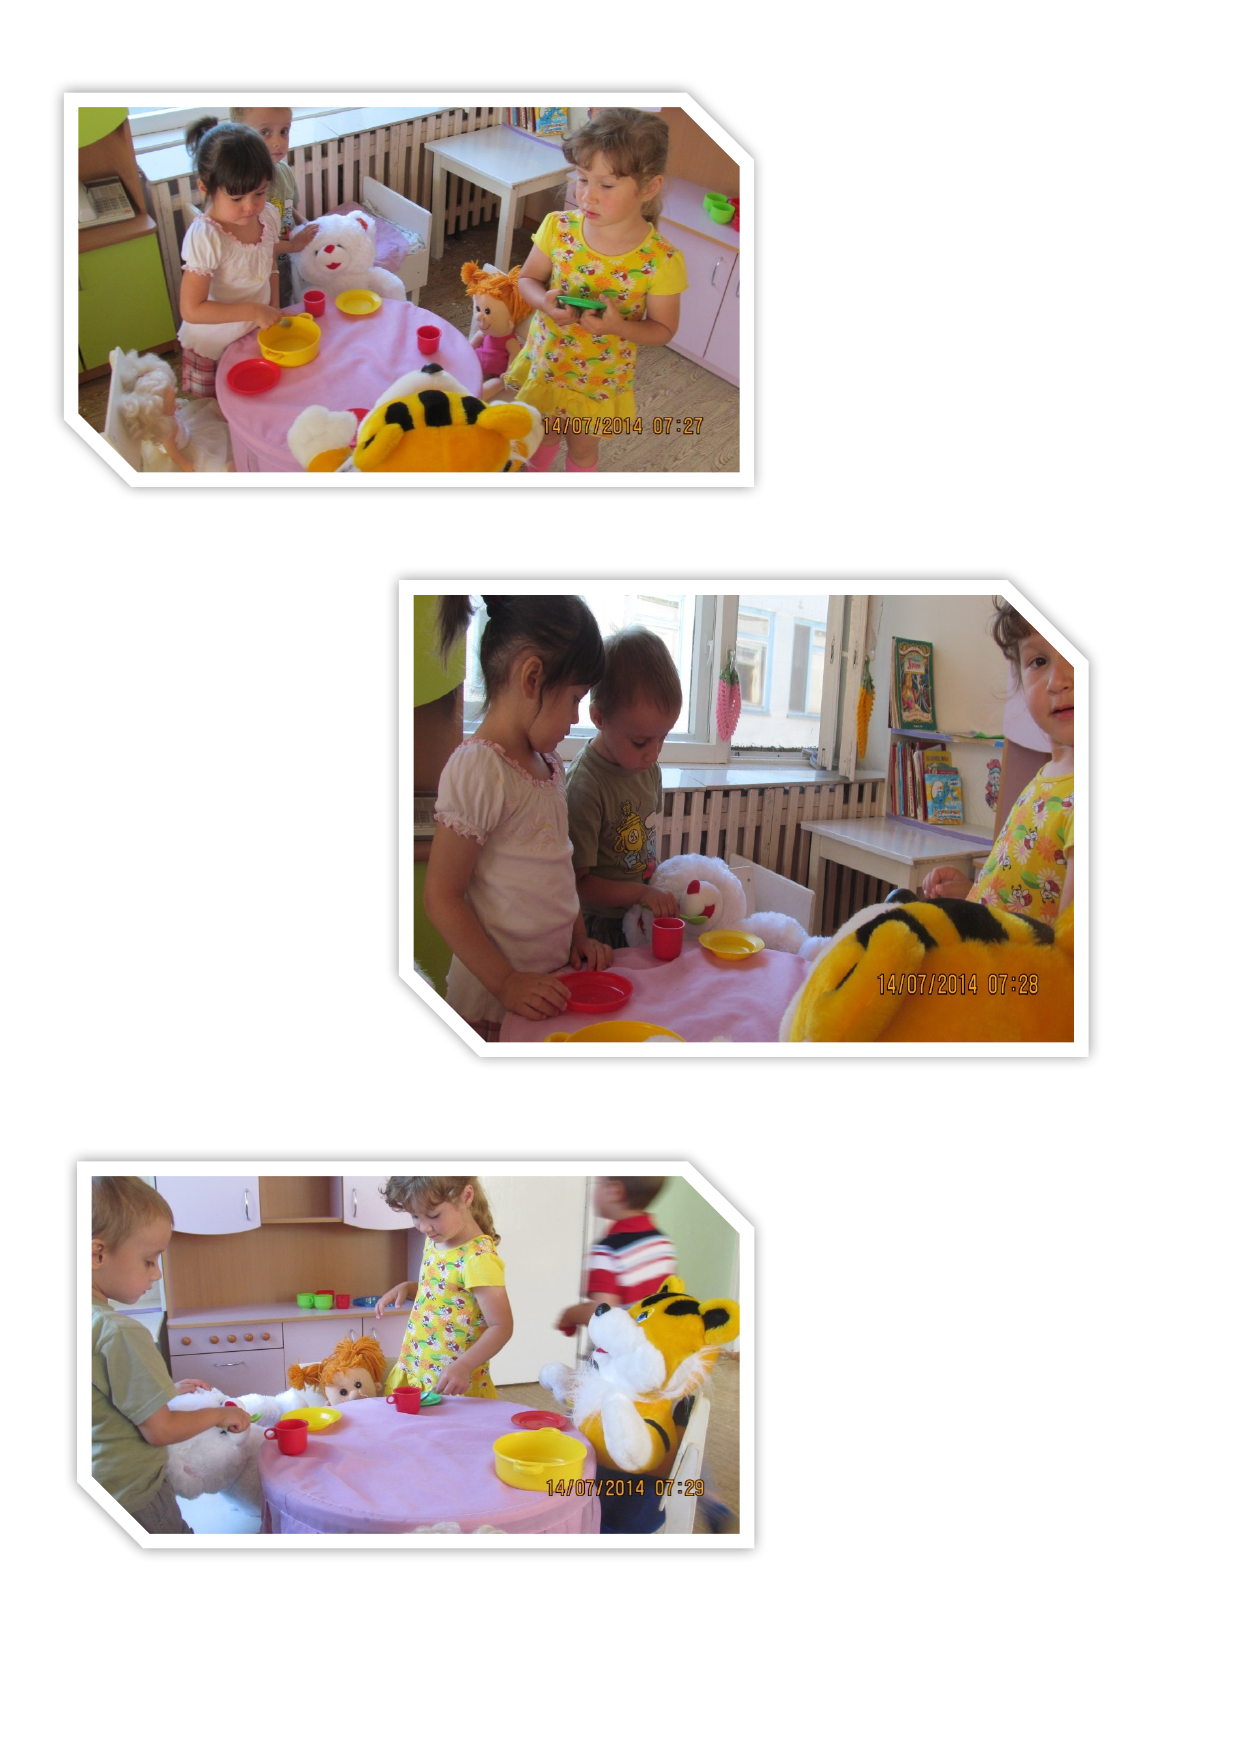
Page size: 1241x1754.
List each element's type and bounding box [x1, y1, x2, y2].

picture [79, 108, 739, 472]
picture [92, 1177, 739, 1533]
picture [414, 595, 1074, 1042]
